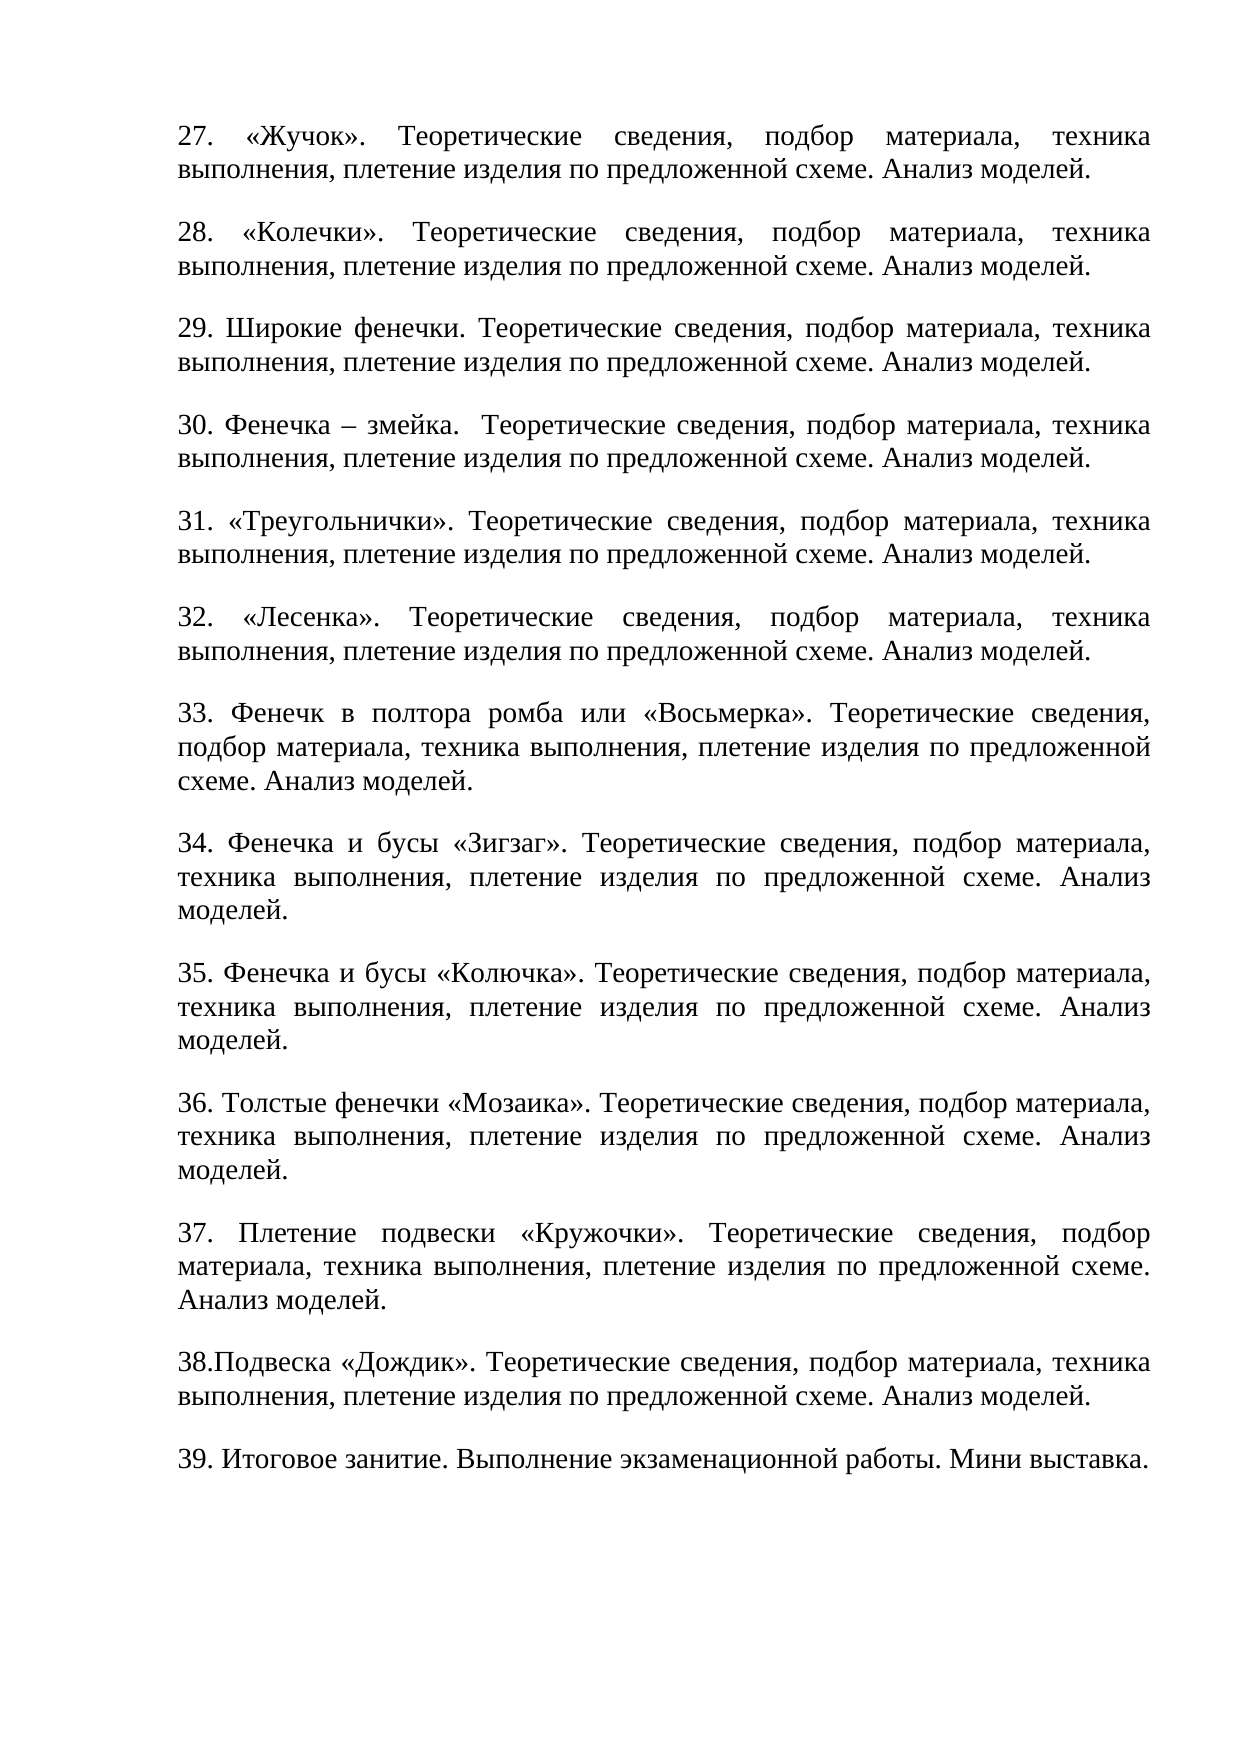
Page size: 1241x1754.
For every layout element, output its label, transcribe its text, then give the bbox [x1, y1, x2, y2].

text 29. Широкие фенечки. Теоретические сведения, подбор материала, техника выполнения, плетение изделия по предложенной схеме. Анализ моделей. [177, 311, 1152, 378]
text 33. Фенечк в полтора ромба или «Восьмерка». Теоретические сведения, подбор материала, техника выполнения, плетение изделия по предложенной схеме. Анализ моделей. [177, 696, 1152, 796]
text 38.Подвеска «Дождик». Теоретические сведения, подбор материала, техника выполнения, плетение изделия по предложенной схеме. Анализ моделей. [177, 1344, 1152, 1412]
text 32. «Лесенка». Теоретические сведения, подбор материала, техника выполнения, плетение изделия по предложенной схеме. Анализ моделей. [177, 599, 1152, 666]
text 27. «Жучок». Теоретические сведения, подбор материала, техника выполнения, плетение изделия по предложенной схеме. Анализ моделей. [177, 118, 1152, 185]
text 30. Фенечка – змейка. Теоретические сведения, подбор материала, техника выполнения, плетение изделия по предложенной схеме. Анализ моделей. [177, 407, 1152, 474]
text 36. Толстые фенечки «Мозаика». Теоретические сведения, подбор материала, техника выполнения, плетение изделия по предложенной схеме. Анализ моделей. [177, 1085, 1152, 1186]
text 31. «Треугольнички». Теоретические сведения, подбор материала, техника выполнения, плетение изделия по предложенной схеме. Анализ моделей. [177, 503, 1152, 570]
text 37. Плетение подвески «Кружочки». Теоретические сведения, подбор материала, техника выполнения, плетение изделия по предложенной схеме. Анализ моделей. [177, 1215, 1152, 1315]
text 35. Фенечка и бусы «Колючка». Теоретические сведения, подбор материала, техника выполнения, плетение изделия по предложенной схеме. Анализ моделей. [177, 955, 1152, 1056]
text 39. Итоговое занитие. Выполнение экзаменационной работы. Мини выставка. [177, 1441, 1152, 1474]
text 28. «Колечки». Теоретические сведения, подбор материала, техника выполнения, плетение изделия по предложенной схеме. Анализ моделей. [177, 214, 1152, 281]
text 34. Фенечка и бусы «Зигзаг». Теоретические сведения, подбор материала, техника выполнения, плетение изделия по предложенной схеме. Анализ моделей. [177, 825, 1152, 926]
